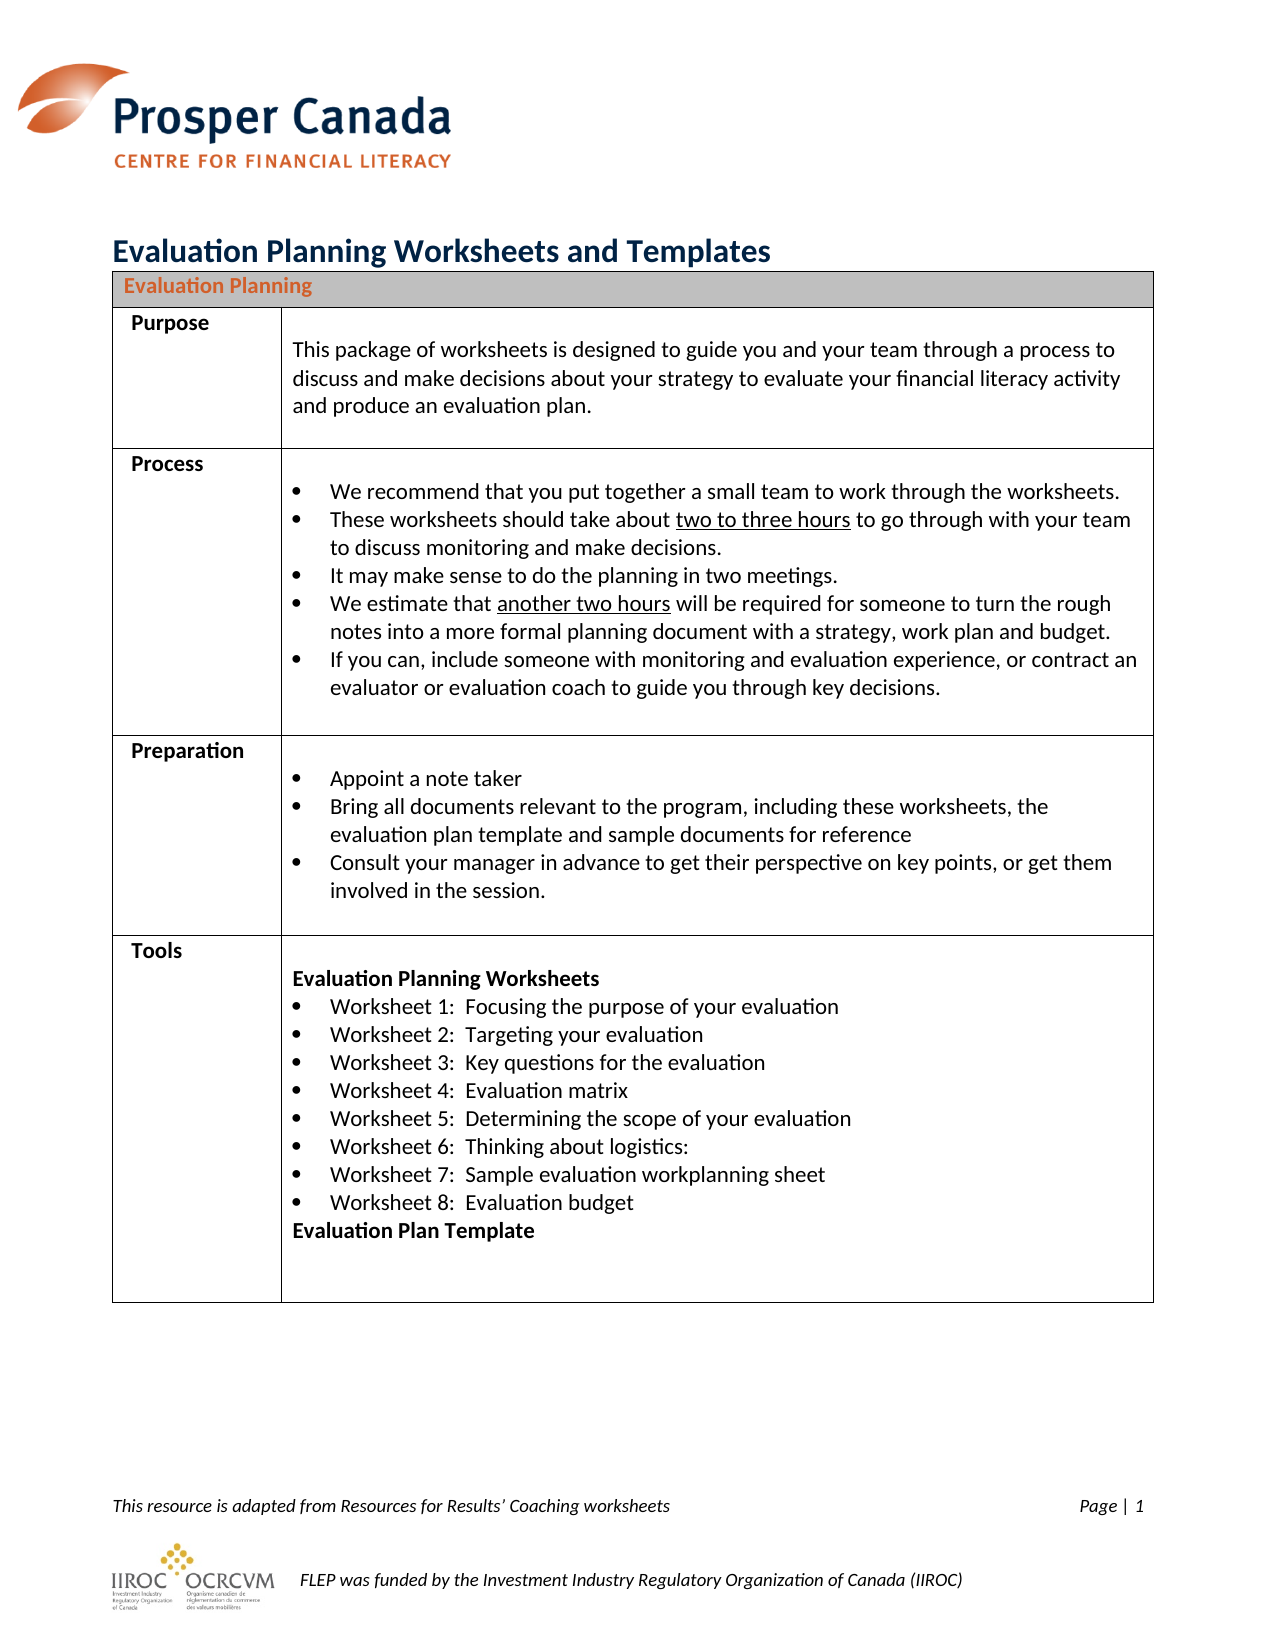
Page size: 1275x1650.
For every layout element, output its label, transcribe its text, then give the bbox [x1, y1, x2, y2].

table_cell Evaluation Planning Worksheets Worksheet 1: Focusing the purpose of your evaluation Worksheet 2: Targeting your evaluation Worksheet 3: Key questions for the evaluation Worksheet 4: Evaluation matrix Worksheet 5: Determining the scope of your evaluation Worksheet 6: Thinking about logistics: Worksheet 7: Sample evaluation workplanning sheet Worksheet 8: Evaluation budget Evaluation Plan Template [282, 936, 1153, 1302]
table_cell Purpose [113, 308, 281, 448]
subtitle Evaluation Planning Worksheets and Templates [112, 230, 1162, 271]
picture [108, 1540, 276, 1613]
table_cell We recommend that you put together a small team to work through the worksheets. These worksheets should take about two to three hours to go through with your team to discuss monitoring and make decisions. It may make sense to do the planning in two meetings. We estimate that another two hours will be required for someone to turn the rough notes into a more formal planning document with a strategy, work plan and budget. If you can, include someone with monitoring and evaluation experience, or contract an evaluator or evaluation coach to guide you through key decisions. [282, 449, 1153, 735]
table_cell This package of worksheets is designed to guide you and your team through a process to discuss and make decisions about your strategy to evaluate your financial literacy activity and produce an evaluation plan. [282, 308, 1153, 448]
picture [10, 57, 452, 171]
table_cell Appoint a note taker Bring all documents relevant to the program, including these worksheets, the evaluation plan template and sample documents for reference Consult your manager in advance to get their perspective on key points, or get them involved in the session. [282, 736, 1153, 935]
table_cell Preparation [113, 736, 281, 935]
table_cell Process [113, 449, 281, 735]
table_header Evaluation Planning [113, 272, 1153, 307]
table_cell Tools [113, 936, 281, 1302]
